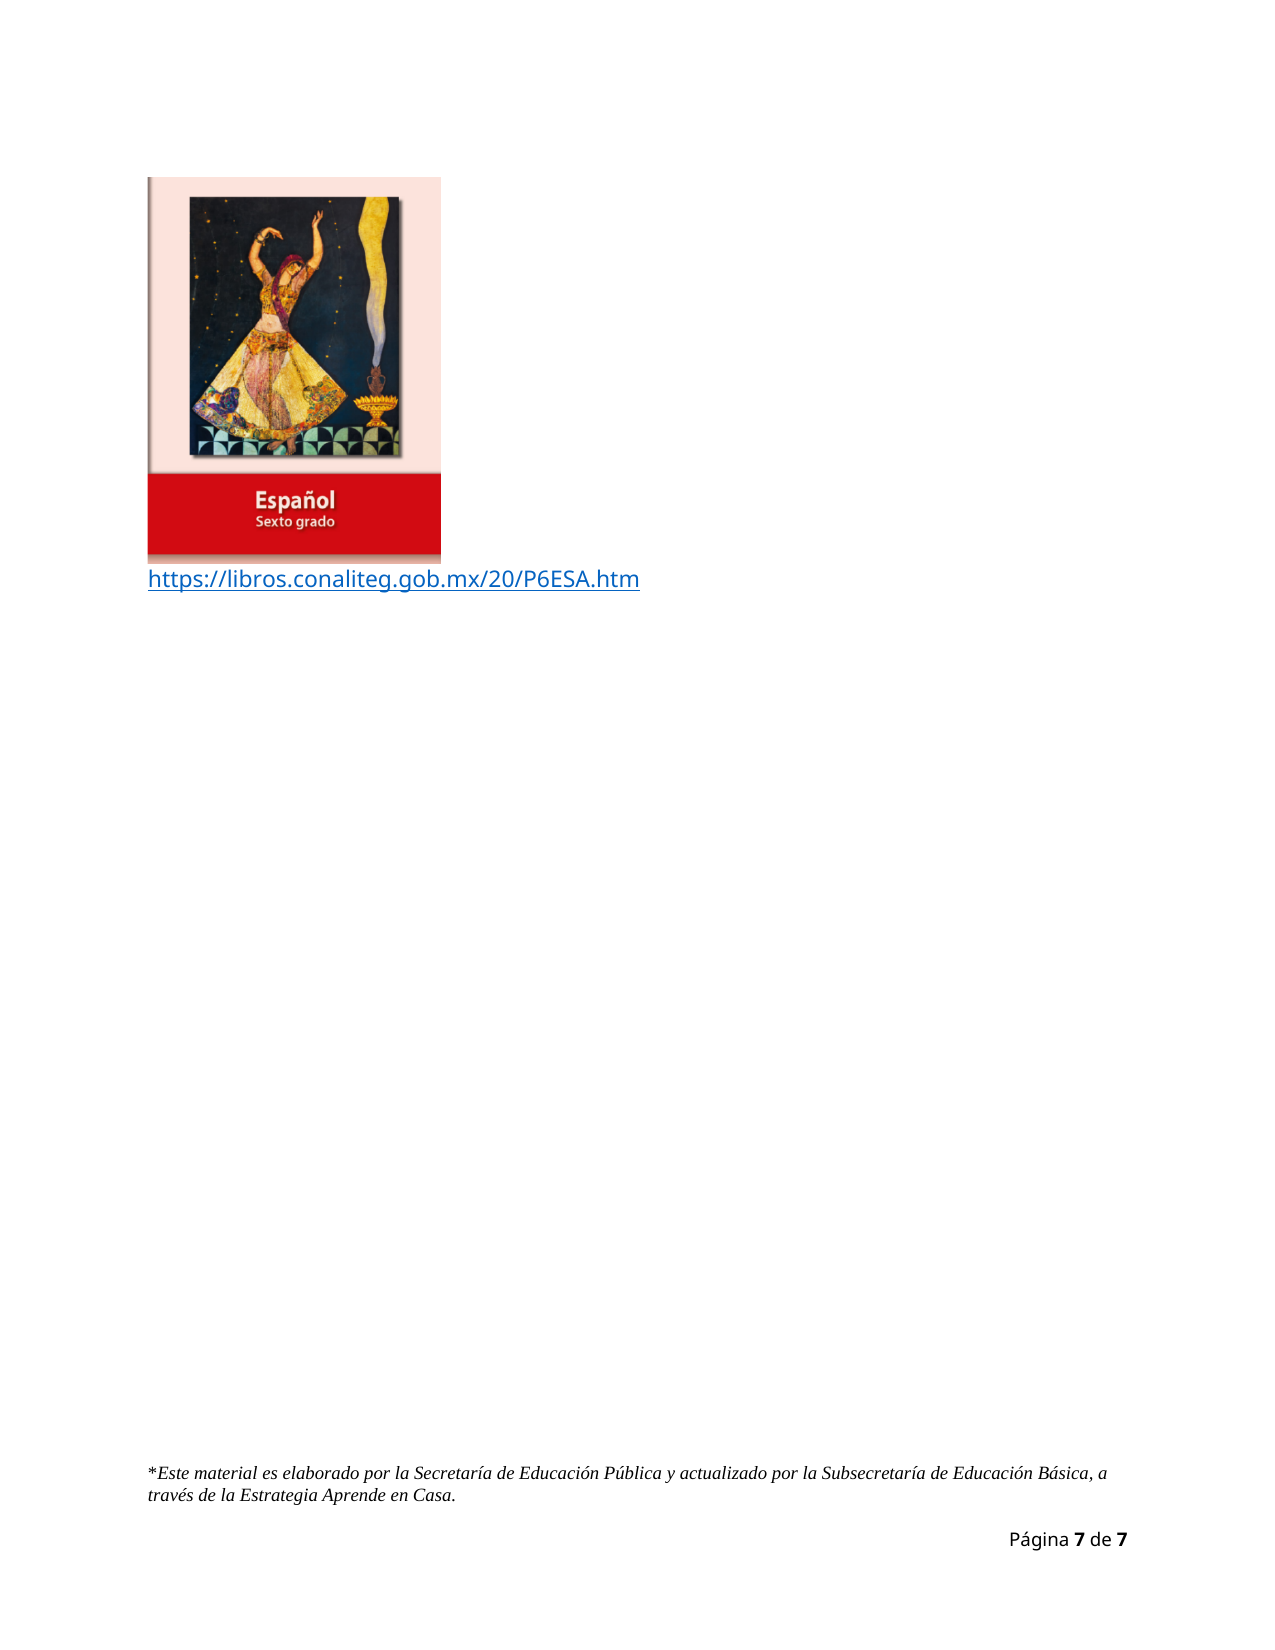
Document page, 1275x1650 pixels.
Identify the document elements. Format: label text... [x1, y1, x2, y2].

text https://libros.conaliteg.gob.mx/20/P6ESA.htm [148, 563, 1127, 594]
picture [147, 177, 441, 564]
